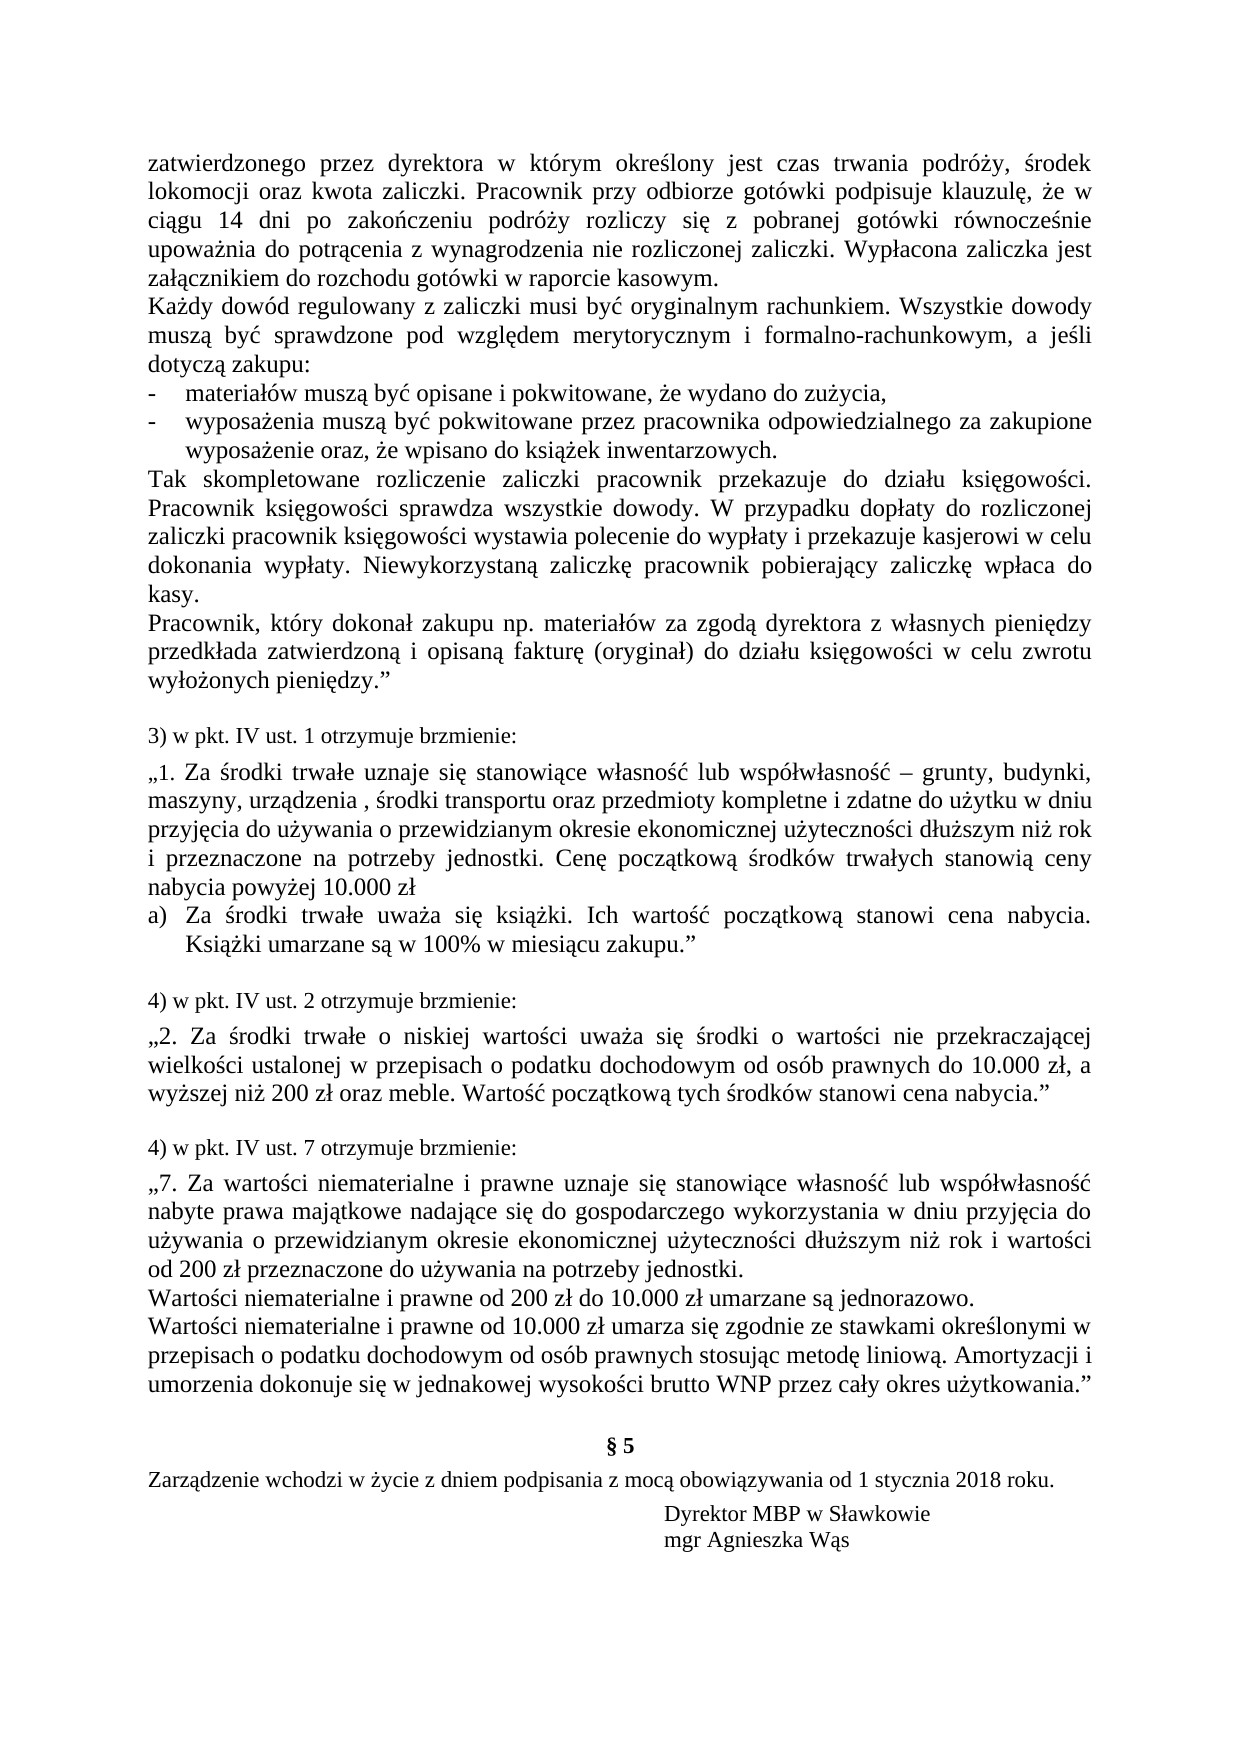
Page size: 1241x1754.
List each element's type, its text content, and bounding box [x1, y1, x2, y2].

text § 5 [148, 1432, 1093, 1458]
text Wartości niematerialne i prawne od 10.000 zł umarza się zgodnie ze stawkami określonymi w przepisach o podatku dochodowym od osób prawnych stosując metodę liniową. Amortyzacji i umorzenia dokonuje się w jednakowej wysokości brutto WNP przez cały okres użytkowania.” [148, 1311, 1093, 1398]
list wyposażenia muszą być pokwitowane przez pracownika odpowiedzialnego za zakupione wyposażenie oraz, że wpisano do książek inwentarzowych. [148, 406, 1093, 464]
text Zarządzenie wchodzi w życie z dniem podpisania z mocą obowiązywania od 1 stycznia 2018 roku. [148, 1466, 1093, 1492]
text 4) w pkt. IV ust. 2 otrzymuje brzmienie: [148, 987, 1093, 1013]
list materiałów muszą być opisane i pokwitowane, że wydano do zużycia, [148, 378, 1093, 406]
text Pracownik, który dokonał zakupu np. materiałów za zgodą dyrektora z własnych pieniędzy przedkłada zatwierdzoną i opisaną fakturę (oryginał) do działu księgowości w celu zwrotu wyłożonych pieniędzy.” [148, 608, 1093, 694]
text „1. Za środki trwałe uznaje się stanowiące własność lub współwłasność – grunty, budynki, maszyny, urządzenia , środki transportu oraz przedmioty kompletne i zdatne do użytku w dniu przyjęcia do używania o przewidzianym okresie ekonomicznej użyteczności dłuższym niż rok i przeznaczone na potrzeby jednostki. Cenę początkową środków trwałych stanowią ceny nabycia powyżej 10.000 zł [148, 757, 1093, 901]
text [148, 148, 1093, 291]
text Wartości niematerialne i prawne od 200 zł do 10.000 zł umarzane są jednorazowo. [148, 1283, 1093, 1311]
list Za środki trwałe uważa się książki. Ich wartość początkową stanowi cena nabycia. Książki umarzane są w 100% w miesiącu zakupu.” [148, 901, 1093, 958]
text mgr Agnieszka Wąs [590, 1527, 1093, 1553]
text „7. Za wartości niematerialne i prawne uznaje się stanowiące własność lub współwłasność nabyte prawa majątkowe nadające się do gospodarczego wykorzystania w dniu przyjęcia do używania o przewidzianym okresie ekonomicznej użyteczności dłuższym niż rok i wartości od 200 zł przeznaczone do używania na potrzeby jednostki. [148, 1168, 1093, 1283]
text Tak skompletowane rozliczenie zaliczki pracownik przekazuje do działu księgowości. Pracownik księgowości sprawdza wszystkie dowody. W przypadku dopłaty do rozliczonej zaliczki pracownik księgowości wystawia polecenie do wypłaty i przekazuje kasjerowi w celu dokonania wypłaty. Niewykorzystaną zaliczkę pracownik pobierający zaliczkę wpłaca do kasy. [148, 464, 1093, 608]
text Dyrektor MBP w Sławkowie [590, 1500, 1093, 1527]
text 3) w pkt. IV ust. 1 otrzymuje brzmienie: [148, 723, 1093, 749]
text 4) w pkt. IV ust. 7 otrzymuje brzmienie: [148, 1133, 1093, 1160]
text Każdy dowód regulowany z zaliczki musi być oryginalnym rachunkiem. Wszystkie dowody muszą być sprawdzone pod względem merytorycznym i formalno-rachunkowym, a jeśli dotyczą zakupu: [148, 291, 1093, 378]
text „2. Za środki trwałe o niskiej wartości uważa się środki o wartości nie przekraczającej wielkości ustalonej w przepisach o podatku dochodowym od osób prawnych do 10.000 zł, a wyższej niż 200 zł oraz meble. Wartość początkową tych środków stanowi cena nabycia.” [148, 1021, 1093, 1107]
